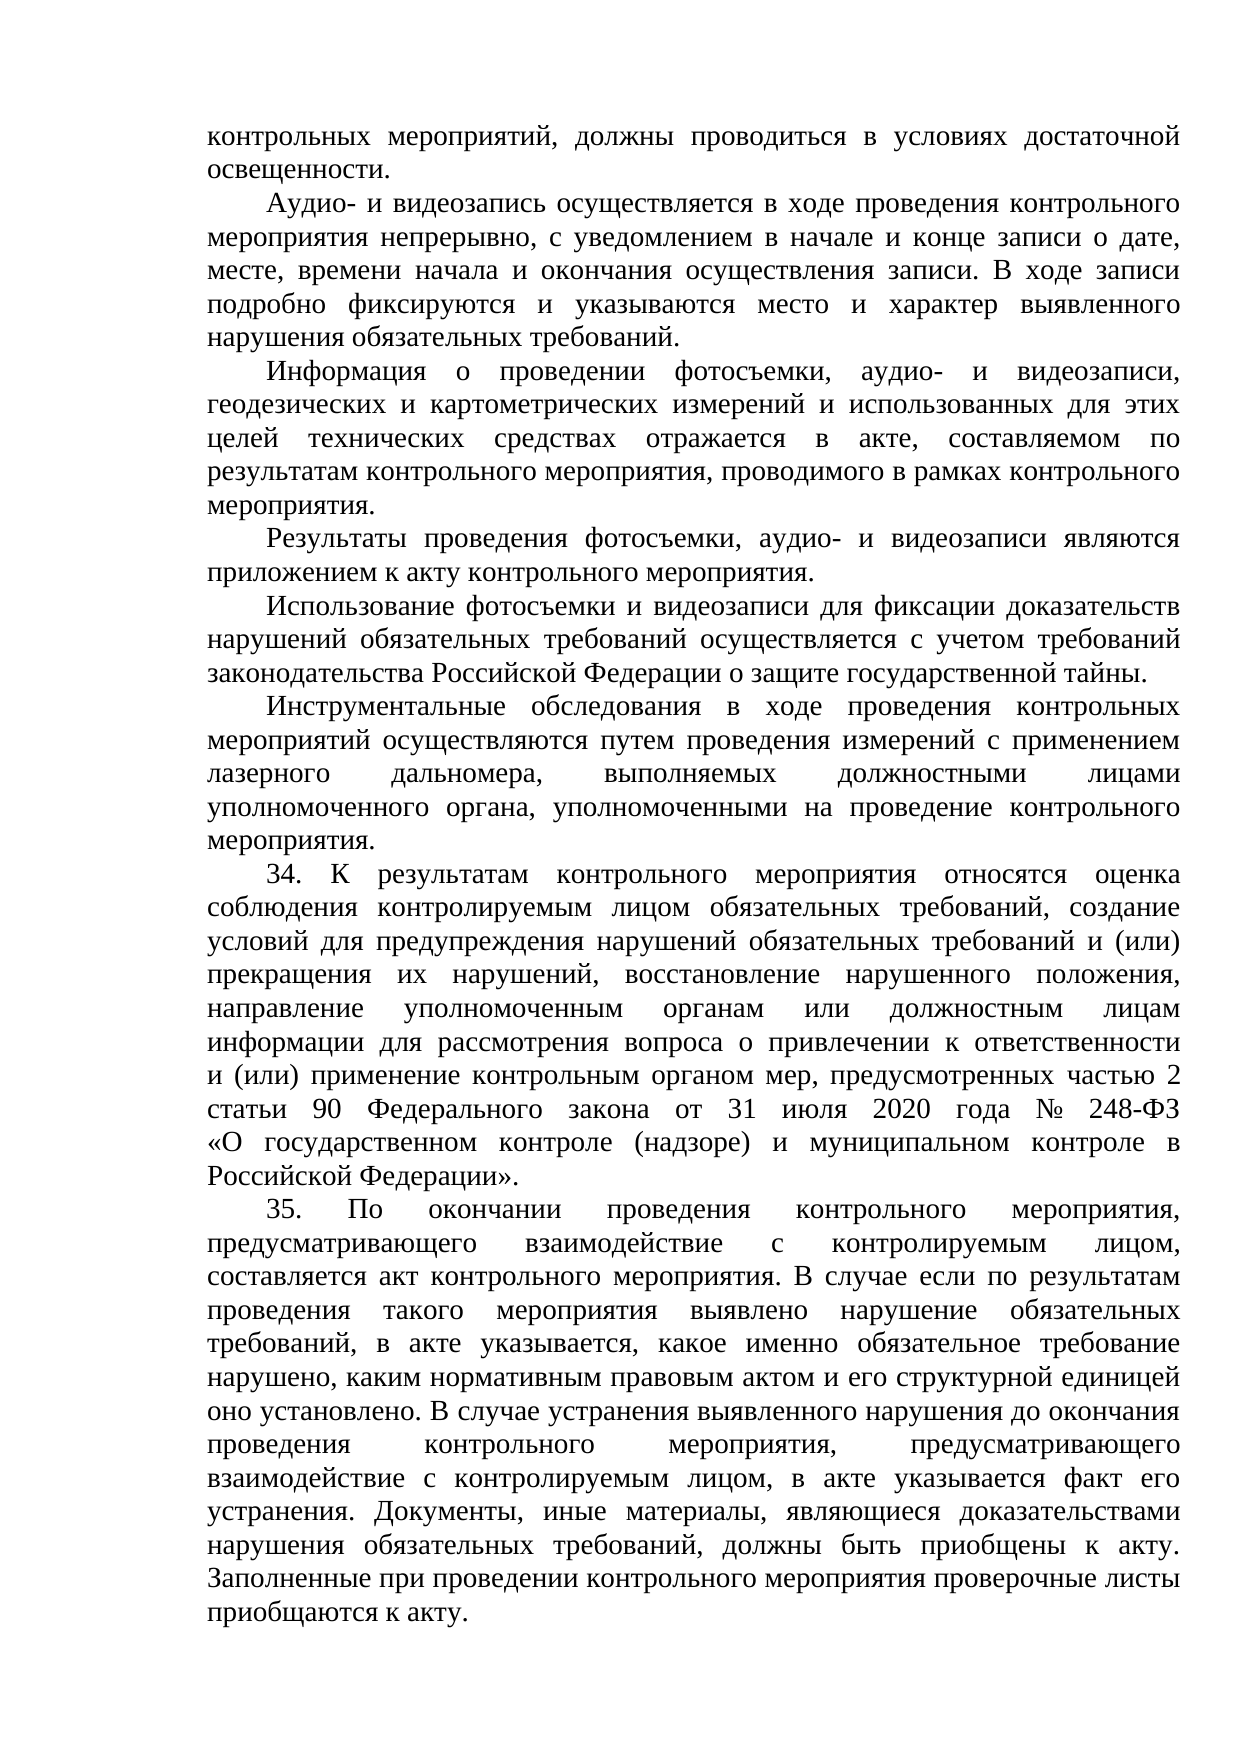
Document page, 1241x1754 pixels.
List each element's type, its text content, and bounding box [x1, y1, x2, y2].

text Аудио- и видеозапись осуществляется в ходе проведения контрольного мероприятия непрерывно, с уведомлением в начале и конце записи о дате, месте, времени начала и окончания осуществления записи. В ходе записи подробно фиксируются и указываются место и характер выявленного нарушения обязательных требований. [207, 185, 1181, 353]
text Использование фотосъемки и видеозаписи для фиксации доказательств нарушений обязательных требований осуществляется с учетом требований законодательства Российской Федерации о защите государственной тайны. [207, 588, 1181, 688]
text Инструментальные обследования в ходе проведения контрольных мероприятий осуществляются путем проведения измерений с применением лазерного дальномера, выполняемых должностными лицами уполномоченного органа, уполномоченными на проведение контрольного мероприятия. [207, 688, 1181, 856]
text Результаты проведения фотосъемки, аудио- и видеозаписи являются приложением к акту контрольного мероприятия. [207, 521, 1181, 588]
text Информация о проведении фотосъемки, аудио- и видеозаписи, геодезических и картометрических измерений и использованных для этих целей технических средствах отражается в акте, составляемом по результатам контрольного мероприятия, проводимого в рамках контрольного мероприятия. [207, 353, 1181, 521]
text 34. К результатам контрольного мероприятия относятся оценка соблюдения контролируемым лицом обязательных требований, создание условий для предупреждения нарушений обязательных требований и (или) прекращения их нарушений, восстановление нарушенного положения, направление уполномоченным органам или должностным лицам информации для рассмотрения вопроса о привлечении к ответственности и (или) применение контрольным органом мер, предусмотренных частью 2 статьи 90 Федерального закона от 31 июля 2020 года № 248-ФЗ «О государственном контроле (надзоре) и муниципальном контроле в Российской Федерации». [207, 856, 1181, 1191]
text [207, 118, 1181, 185]
text 35. По окончании проведения контрольного мероприятия, предусматривающего взаимодействие с контролируемым лицом, составляется акт контрольного мероприятия. В случае если по результатам проведения такого мероприятия выявлено нарушение обязательных требований, в акте указывается, какое именно обязательное требование нарушено, каким нормативным правовым актом и его структурной единицей оно установлено. В случае устранения выявленного нарушения до окончания проведения контрольного мероприятия, предусматривающего взаимодействие с контролируемым лицом, в акте указывается факт его устранения. Документы, иные материалы, являющиеся доказательствами нарушения обязательных требований, должны быть приобщены к акту. Заполненные при проведении контрольного мероприятия проверочные листы приобщаются к акту. [207, 1191, 1181, 1627]
